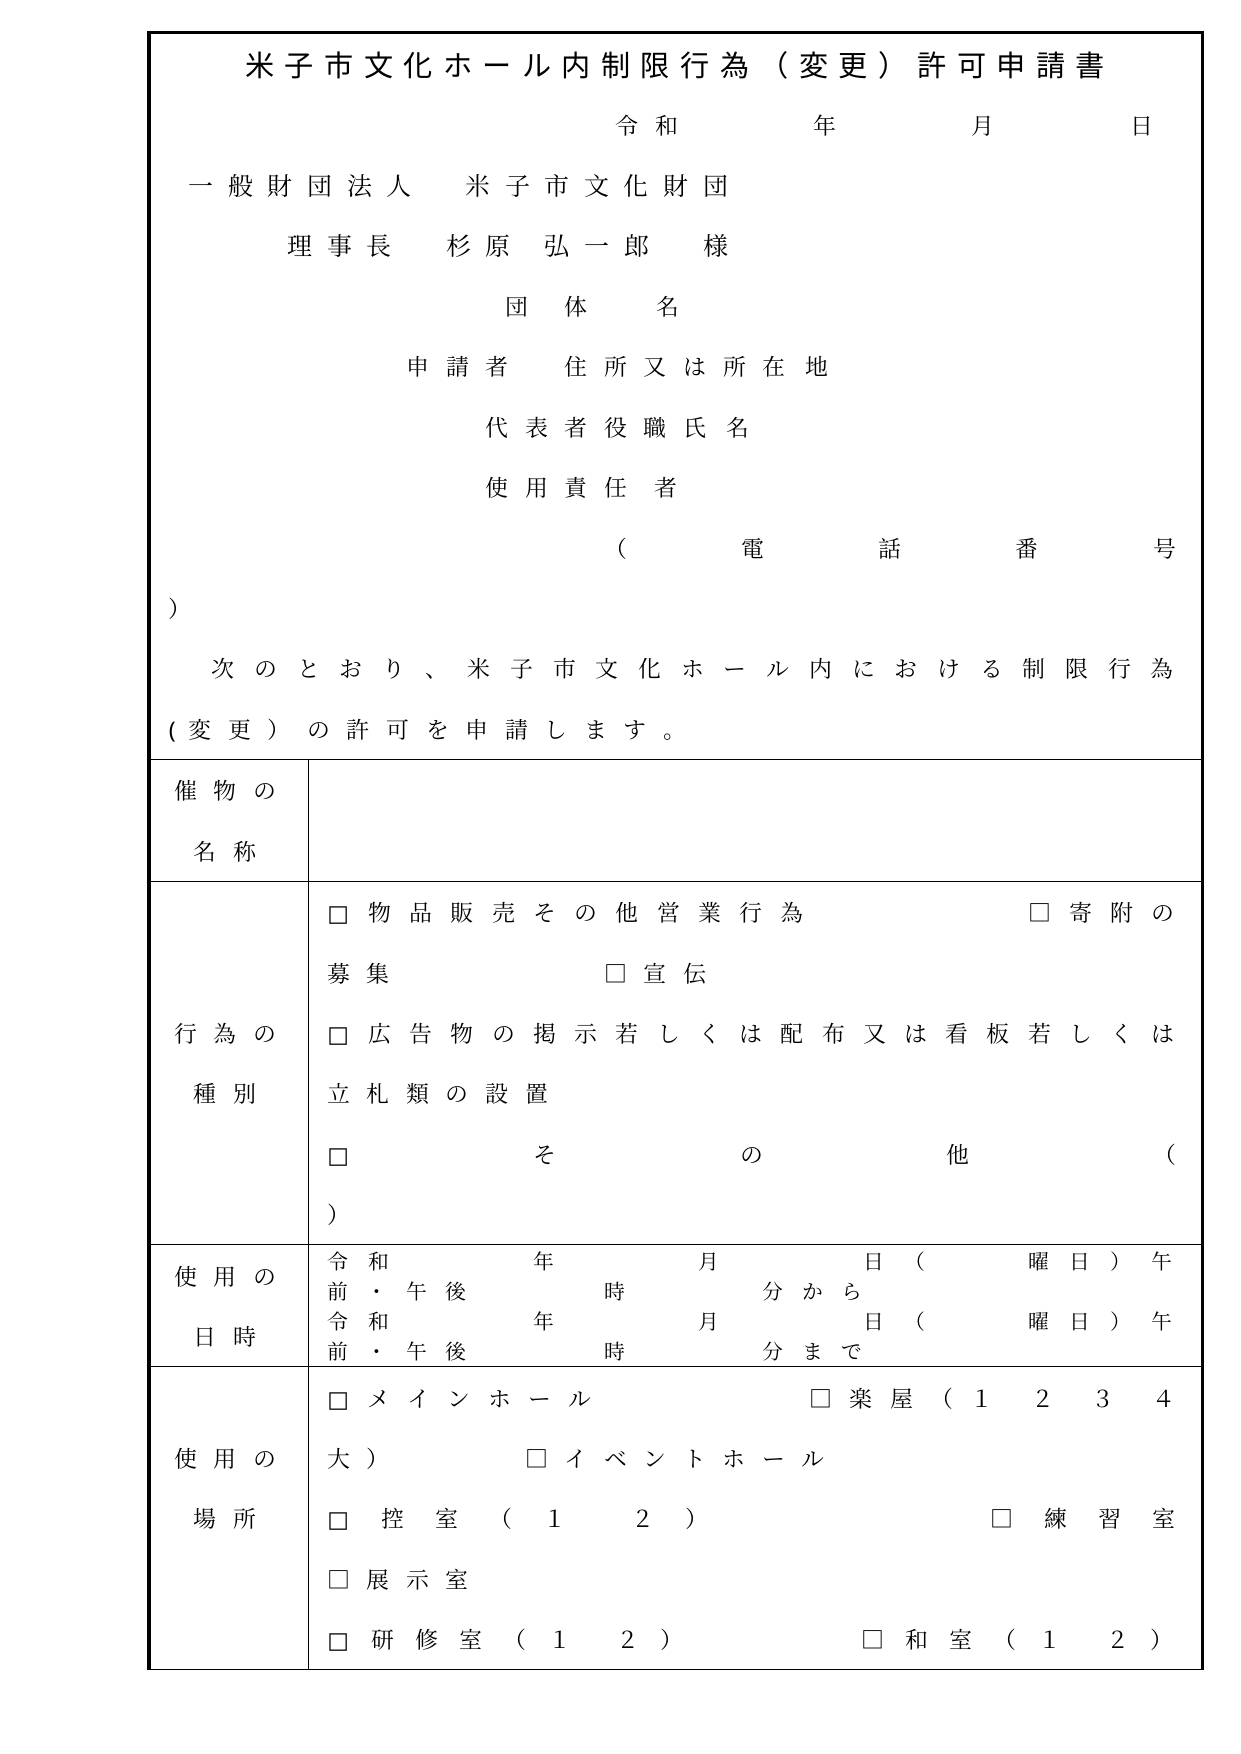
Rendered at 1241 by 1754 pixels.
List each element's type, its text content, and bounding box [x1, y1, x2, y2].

table_cell 行為の種別 [151, 882, 308, 1244]
table_cell 令和 年 月 日（ 曜日）午前・午後 時 分から 令和 年 月 日（ 曜日）午前・午後 時 分まで [309, 1245, 1201, 1366]
table_cell 催物の名称 [151, 760, 308, 881]
table_cell [309, 760, 1201, 881]
table_cell 使用の日時 [151, 1245, 308, 1366]
table_cell □物品販売その他営業行為 □寄附の募集 □宣伝 □広告物の掲示若しくは配布又は看板若しくは立札類の設置 □その他（ ） [309, 882, 1201, 1244]
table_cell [309, 1367, 1201, 1669]
table_cell 使用の場所 [151, 1367, 308, 1669]
table_header 米子市文化ホール内制限行為（変更）許可申請書 令和 年 月 日 一般財団法人 米子市文化財団 理事長 杉原 弘一郎 様 団体名 申請者 住所又は所在地 代表者役職氏名 使用責任者 （電話番号 ） 次のとおり、米子市文化ホール内における制限行為 (変更）の許可を申請します。 [151, 34, 1201, 759]
